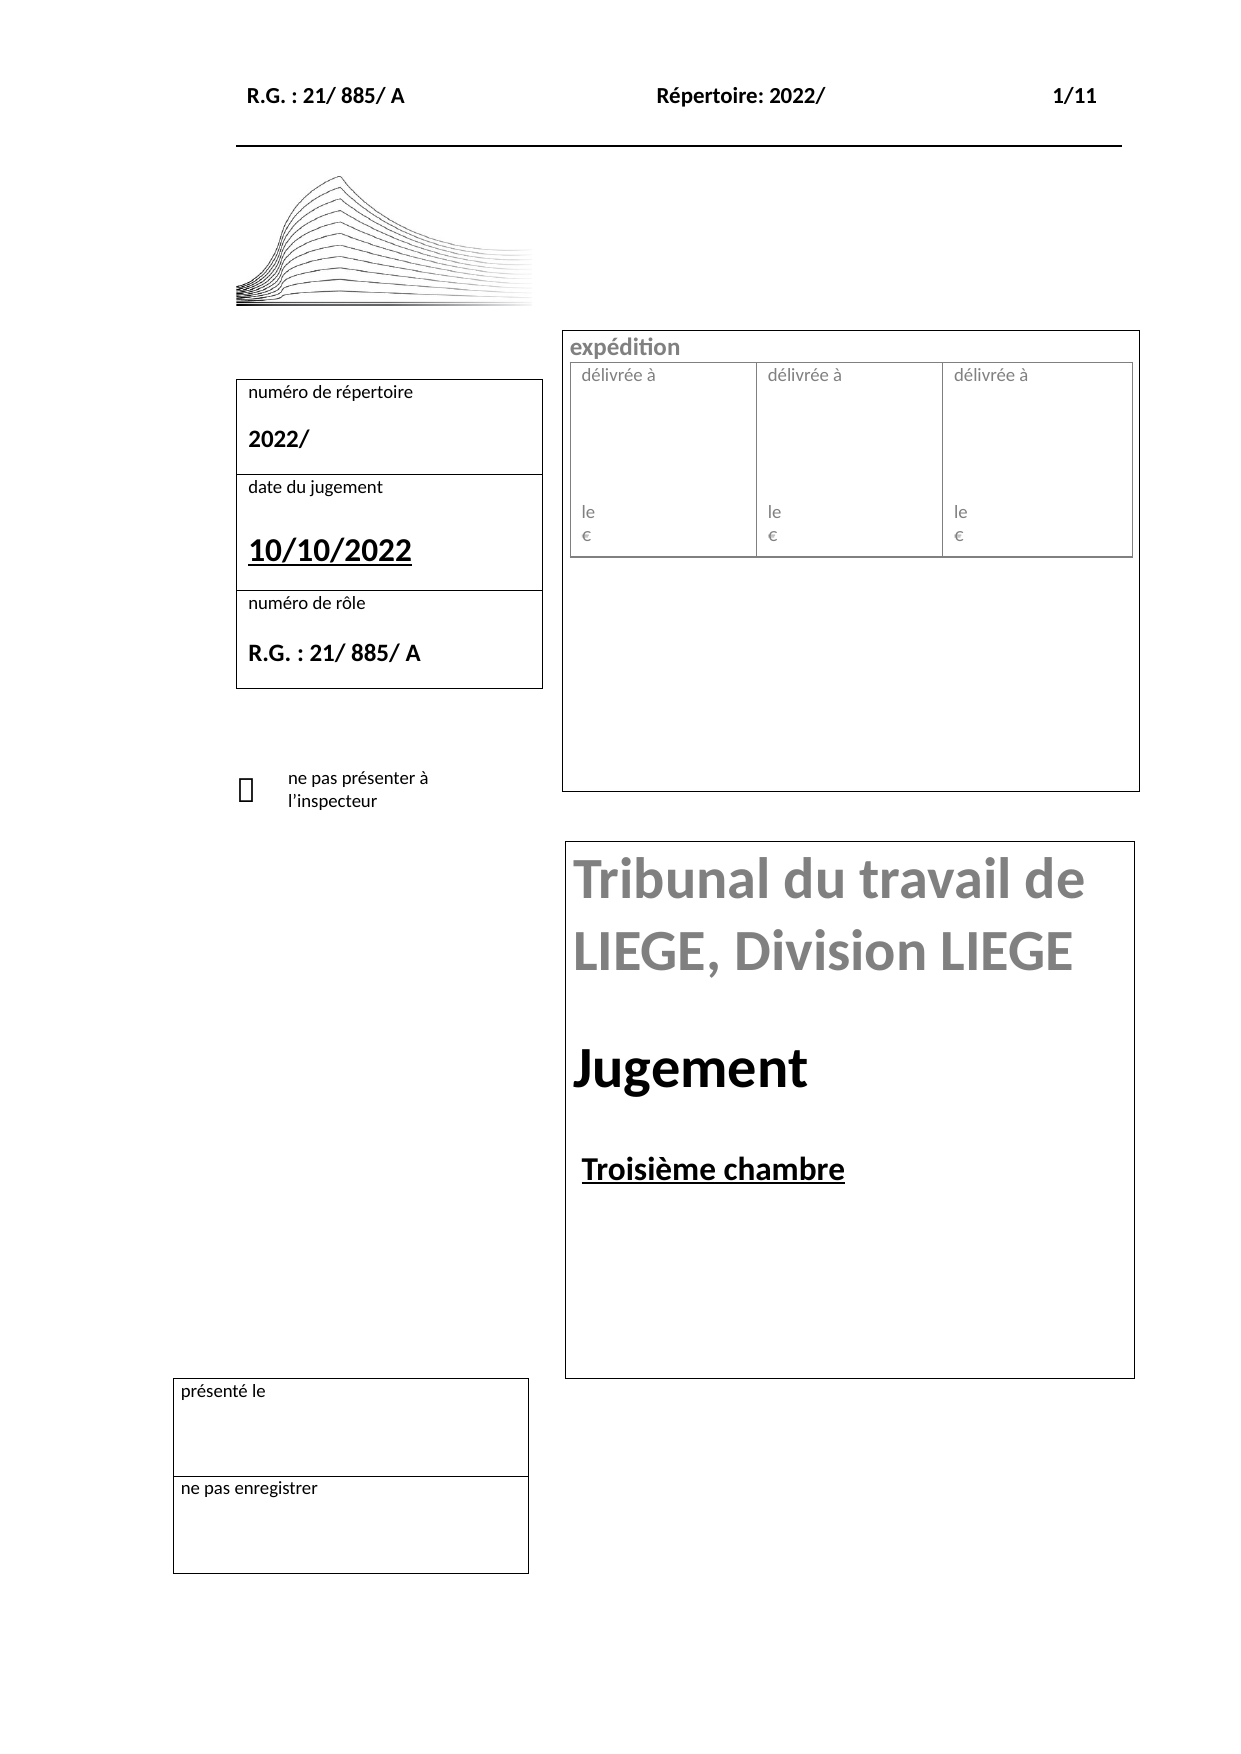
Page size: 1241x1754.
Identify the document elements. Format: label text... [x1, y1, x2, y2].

table_cell présenté le [174, 1379, 528, 1476]
table_cell ne pas enregistrer [174, 1477, 528, 1573]
table_cell date du jugement [237, 475, 542, 590]
table_header Tribunal du travail de LIEGE, Division LIEGE Jugement Troisième chambre [566, 842, 1134, 1378]
table_header ne pas présenter à l’inspecteur [277, 766, 529, 812]
table_header expédition [563, 331, 1139, 791]
table_cell numéro de rôle R.G. : 21/ 885/ A [237, 591, 542, 688]
table_header  [236, 766, 277, 812]
picture [236, 176, 533, 306]
table_header numéro de répertoire 2022/ [237, 380, 542, 474]
